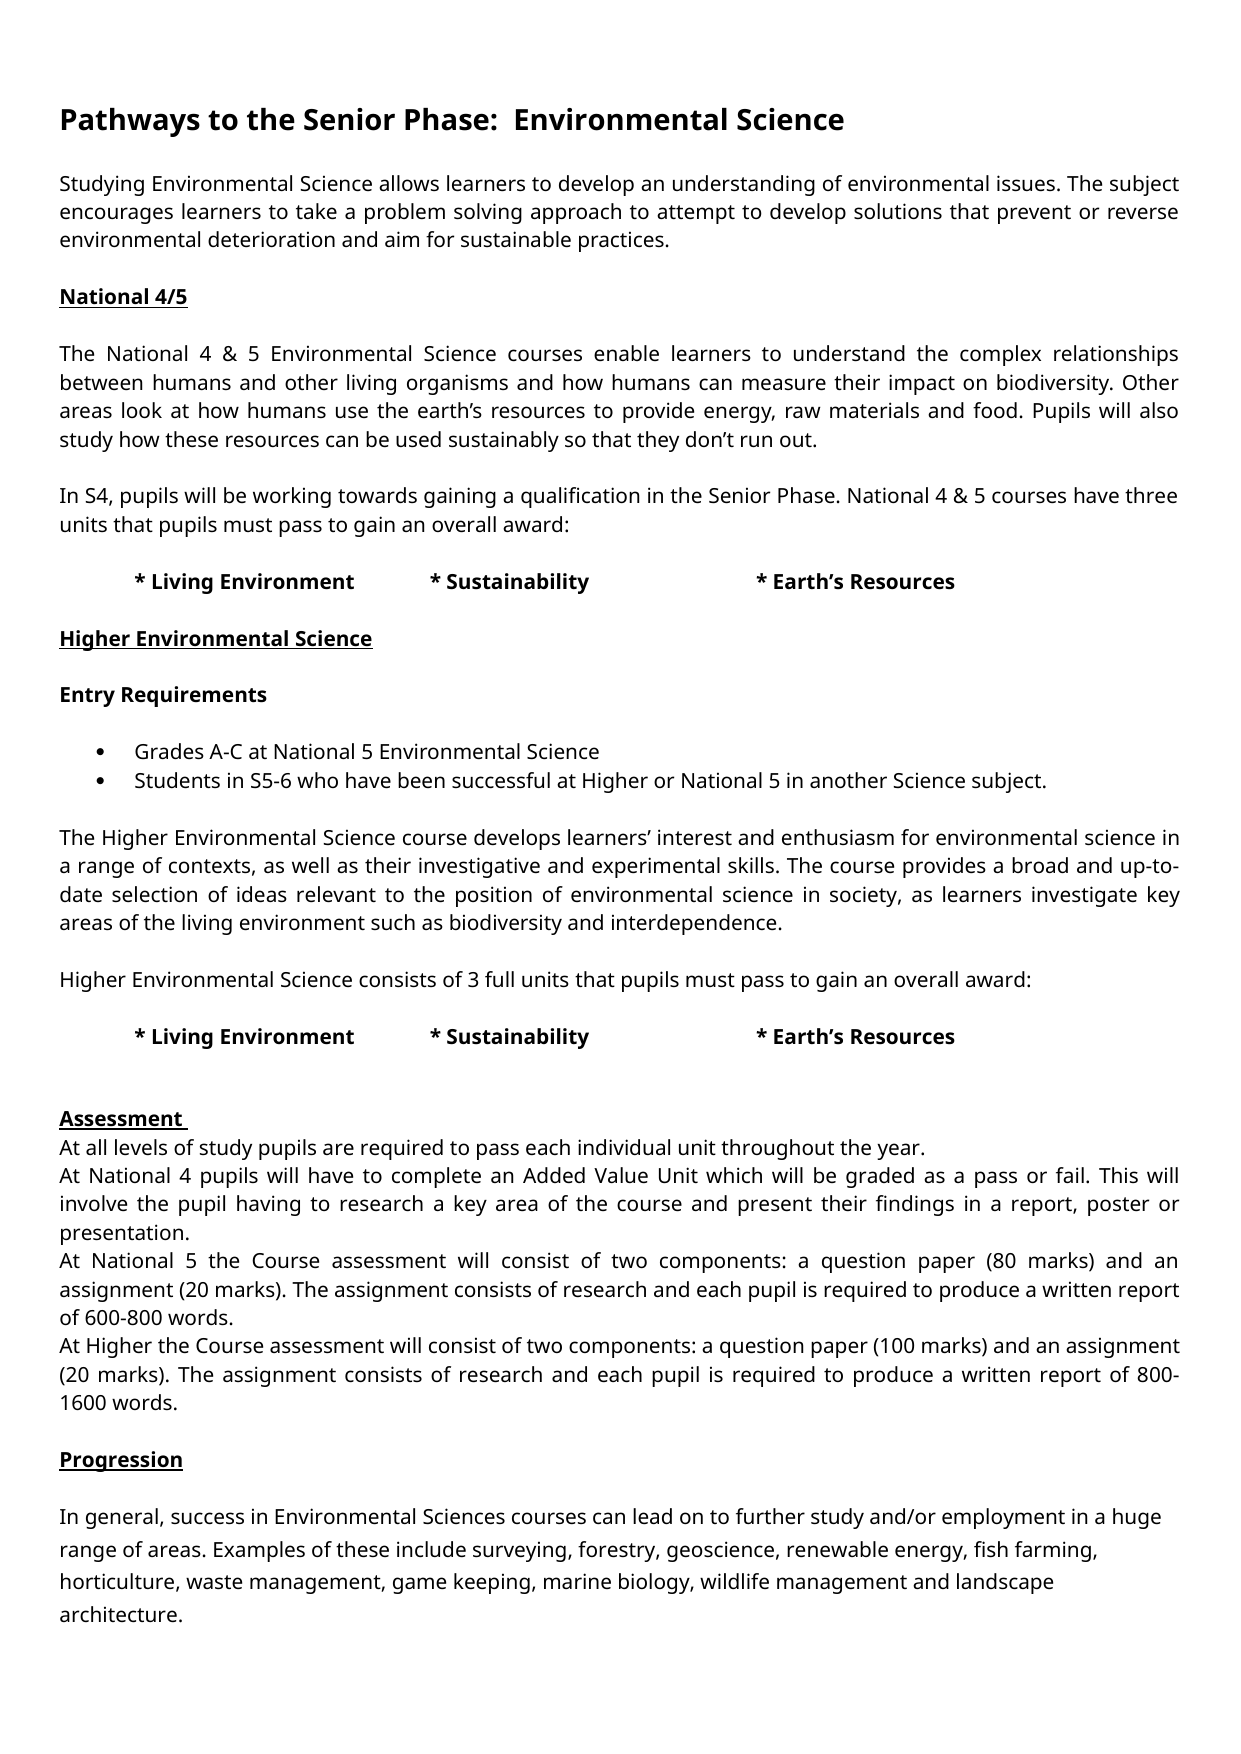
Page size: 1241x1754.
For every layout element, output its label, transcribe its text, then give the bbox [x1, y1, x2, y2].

text The Higher Environmental Science course develops learners’ interest and enthusiasm for environmental science in a range of contexts, as well as their investigative and experimental skills. The course provides a broad and up-to-date selection of ideas relevant to the position of environmental science in society, as learners investigate key areas of the living environment such as biodiversity and interdependence. [59, 823, 1181, 937]
text Progression [59, 1445, 1181, 1474]
text At all levels of study pupils are required to pass each individual unit throughout the year. [59, 1133, 1181, 1161]
text Pathways to the Senior Phase: Environmental Science [59, 99, 1181, 139]
text In general, success in Environmental Sciences courses can lead on to further study and/or employment in a huge range of areas. Examples of these include surveying, forestry, geoscience, renewable energy, fish farming, horticulture, waste management, game keeping, marine biology, wildlife management and landscape architecture. [59, 1502, 1181, 1628]
text At National 5 the Course assessment will consist of two components: a question paper (80 marks) and an assignment (20 marks). The assignment consists of research and each pupil is required to produce a written report of 600-800 words. [59, 1246, 1181, 1332]
text Assessment [59, 1104, 1181, 1133]
text The National 4 & 5 Environmental Science courses enable learners to understand the complex relationships between humans and other living organisms and how humans can measure their impact on biodiversity. Other areas look at how humans use the earth’s resources to provide energy, raw materials and food. Pupils will also study how these resources can be used sustainably so that they don’t run out. [59, 339, 1181, 453]
list Grades A-C at National 5 Environmental Science [97, 737, 1181, 766]
text At National 4 pupils will have to complete an Added Value Unit which will be graded as a pass or fail. This will involve the pupil having to research a key area of the course and present their findings in a report, poster or presentation. [59, 1161, 1181, 1246]
text In S4, pupils will be working towards gaining a qualification in the Senior Phase. National 4 & 5 courses have three units that pupils must pass to gain an overall award: [59, 482, 1181, 538]
text Higher Environmental Science consists of 3 full units that pupils must pass to gain an overall award: [59, 965, 1181, 993]
text At Higher the Course assessment will consist of two components: a question paper (100 marks) and an assignment (20 marks). The assignment consists of research and each pupil is required to produce a written report of 800-1600 words. [59, 1332, 1181, 1417]
list Students in S5-6 who have been successful at Higher or National 5 in another Science subject. [97, 766, 1181, 794]
text * Living Environment * Sustainability * Earth’s Resources [59, 567, 1181, 595]
text Entry Requirements [59, 681, 1181, 709]
text * Living Environment * Sustainability * Earth’s Resources [59, 1022, 1181, 1050]
text Studying Environmental Science allows learners to develop an understanding of environmental issues. The subject encourages learners to take a problem solving approach to attempt to develop solutions that prevent or reverse environmental deterioration and aim for sustainable practices. [59, 169, 1181, 254]
text Higher Environmental Science [59, 624, 1181, 652]
text National 4/5 [59, 282, 1181, 311]
